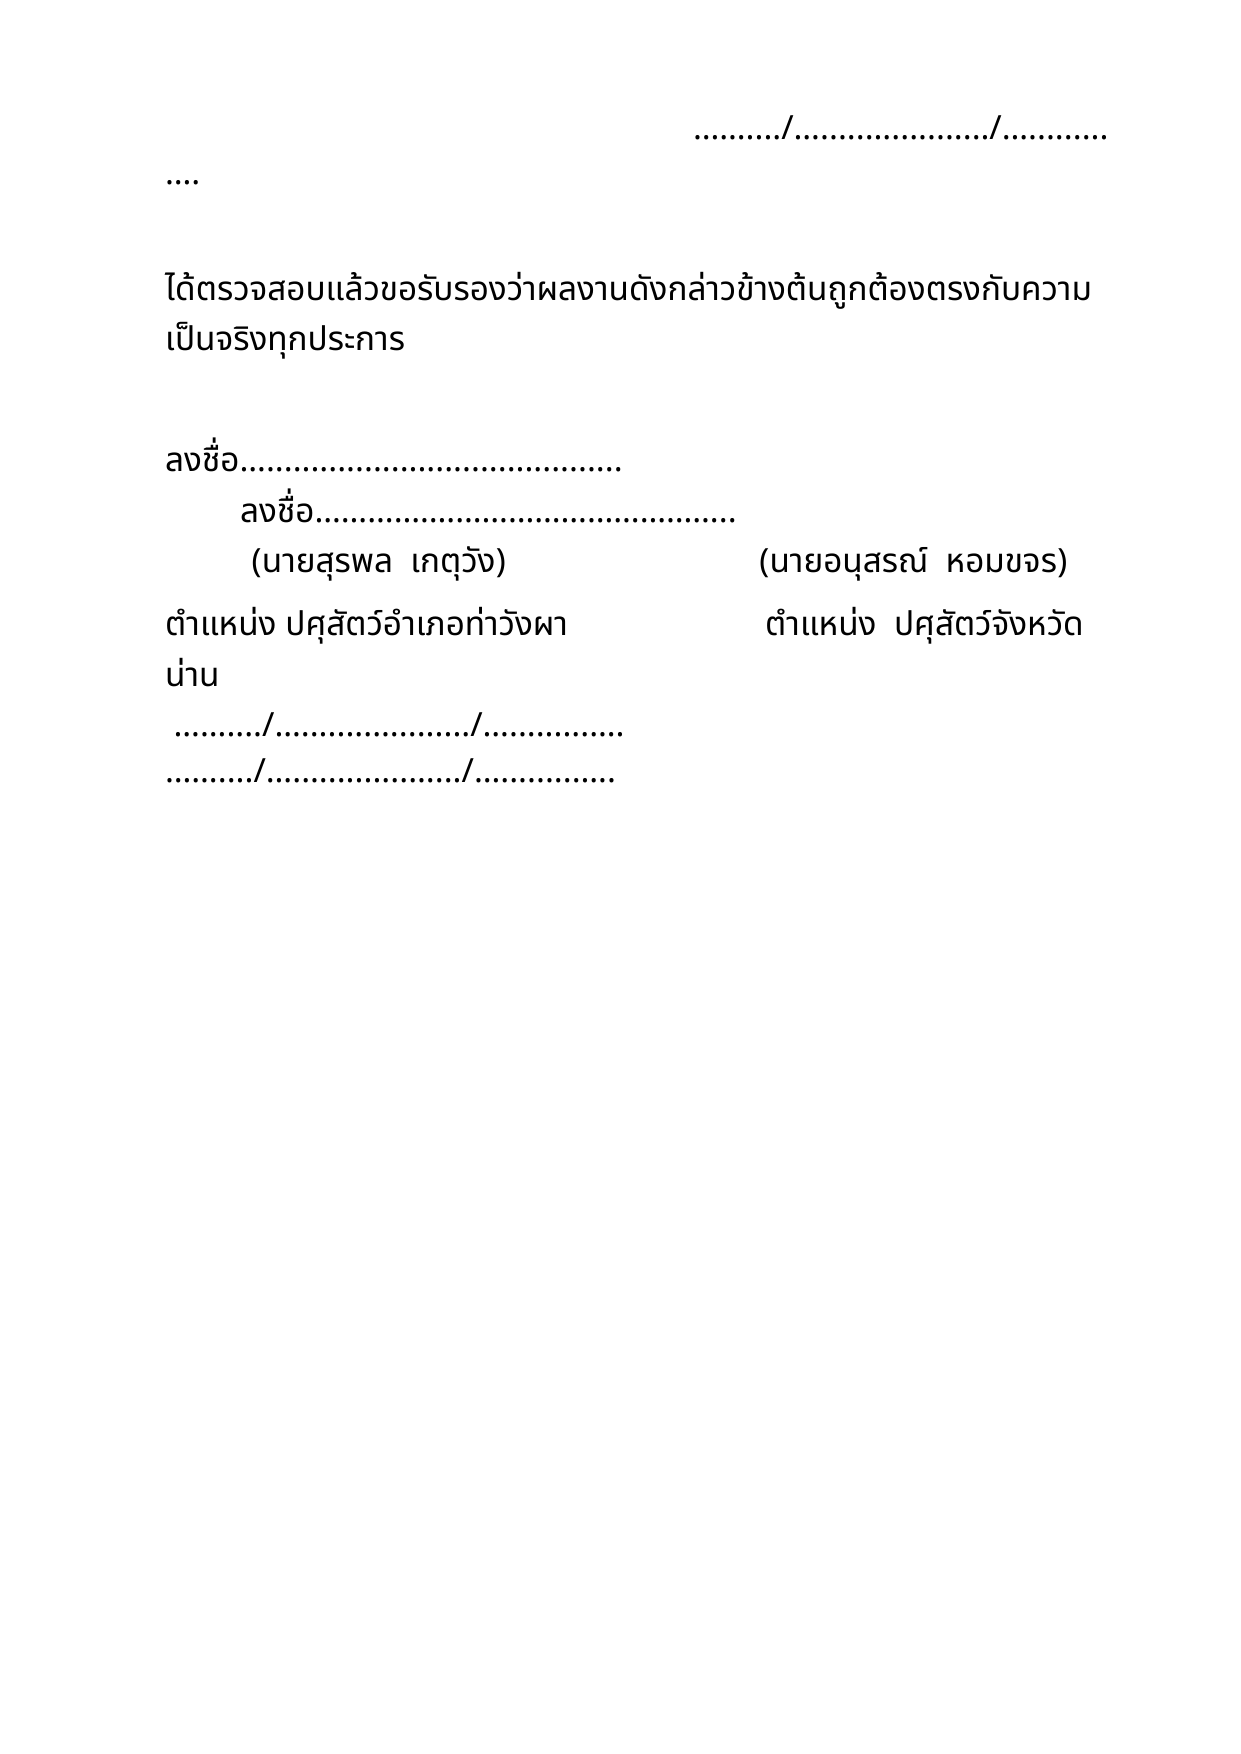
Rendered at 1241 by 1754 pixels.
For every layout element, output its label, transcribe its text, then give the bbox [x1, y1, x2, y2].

subtitle ได้ตรวจสอบแล้วขอรับรองว่าผลงานดังกล่าวข้างต้นถูกต้องตรงกับความเป็นจริงทุกประการ [165, 265, 1135, 366]
text (นายสุรพล เกตุวัง) (นายอนุสรณ์ หอมขจร) [165, 537, 1135, 588]
text ลงชื่อ…........................................ ลงชื่อ……….……………………………….. [165, 436, 1135, 537]
text ……..../….................../….........…. [165, 103, 1135, 194]
text ……..../….................../….........…. ……..../….................../….........…. [165, 701, 1135, 792]
text ตำแหน่ง ปศุสัตว์อำเภอท่าวังผา ตำแหน่ง ปศุสัตว์จังหวัดน่าน [165, 600, 1135, 701]
